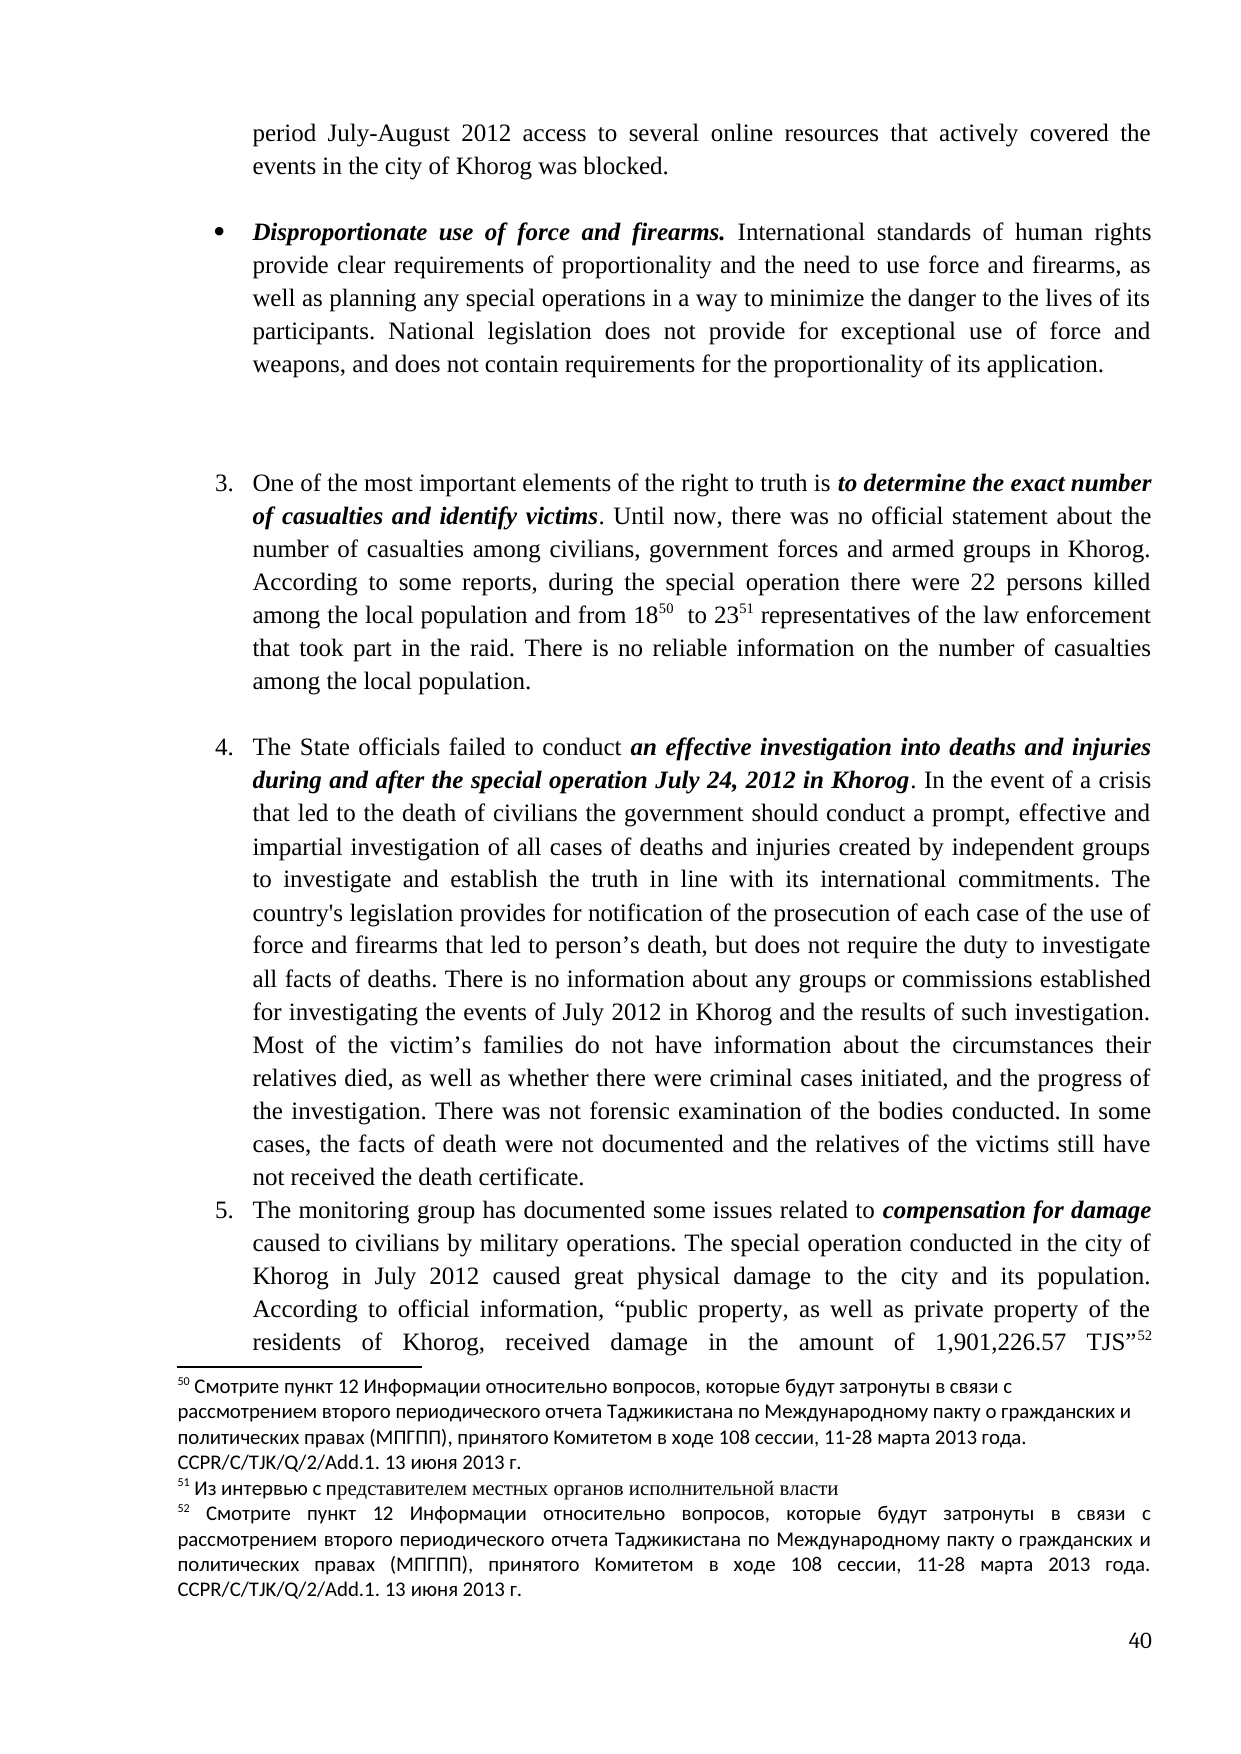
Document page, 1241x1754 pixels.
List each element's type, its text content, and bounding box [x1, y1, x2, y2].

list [215, 1195, 1152, 1356]
list One of the most important elements of the right to truth is to determine the exact number of casualties and identify victims. Until now, there was no official statement about the number of casualties among civilians, government forces and armed groups in Khorog. According to some reports, during the special operation there were 22 persons killed among the local population and from 18 to 23 representatives of the law enforcement that took part in the raid. There is no reliable information on the number of casualties among the local population. [215, 468, 1152, 695]
list Disproportionate use of force and firearms. International standards of human rights provide clear requirements of proportionality and the need to use force and firearms, as well as planning any special operations in a way to minimize the danger to the lives of its participants. National legislation does not provide for exceptional use of force and weapons, and does not contain requirements for the proportionality of its application. [215, 217, 1152, 378]
list The State officials failed to conduct an effective investigation into deaths and injuries during and after the special operation July 24, 2012 in Khorog. In the event of a crisis that led to the death of civilians the government should conduct a prompt, effective and impartial investigation of all cases of deaths and injuries created by independent groups to investigate and establish the truth in line with its international commitments. The country's legislation provides for notification of the prosecution of each case of the use of force and firearms that led to person’s death, but does not require the duty to investigate all facts of deaths. There is no information about any groups or commissions established for investigating the events of July 2012 in Khorog and the results of such investigation. Most of the victim’s families do not have information about the circumstances their relatives died, as well as whether there were criminal cases initiated, and the progress of the investigation. There was not forensic examination of the bodies conducted. In some cases, the facts of death were not documented and the relatives of the victims still have not received the death certificate. [215, 732, 1152, 1191]
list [215, 118, 1152, 180]
